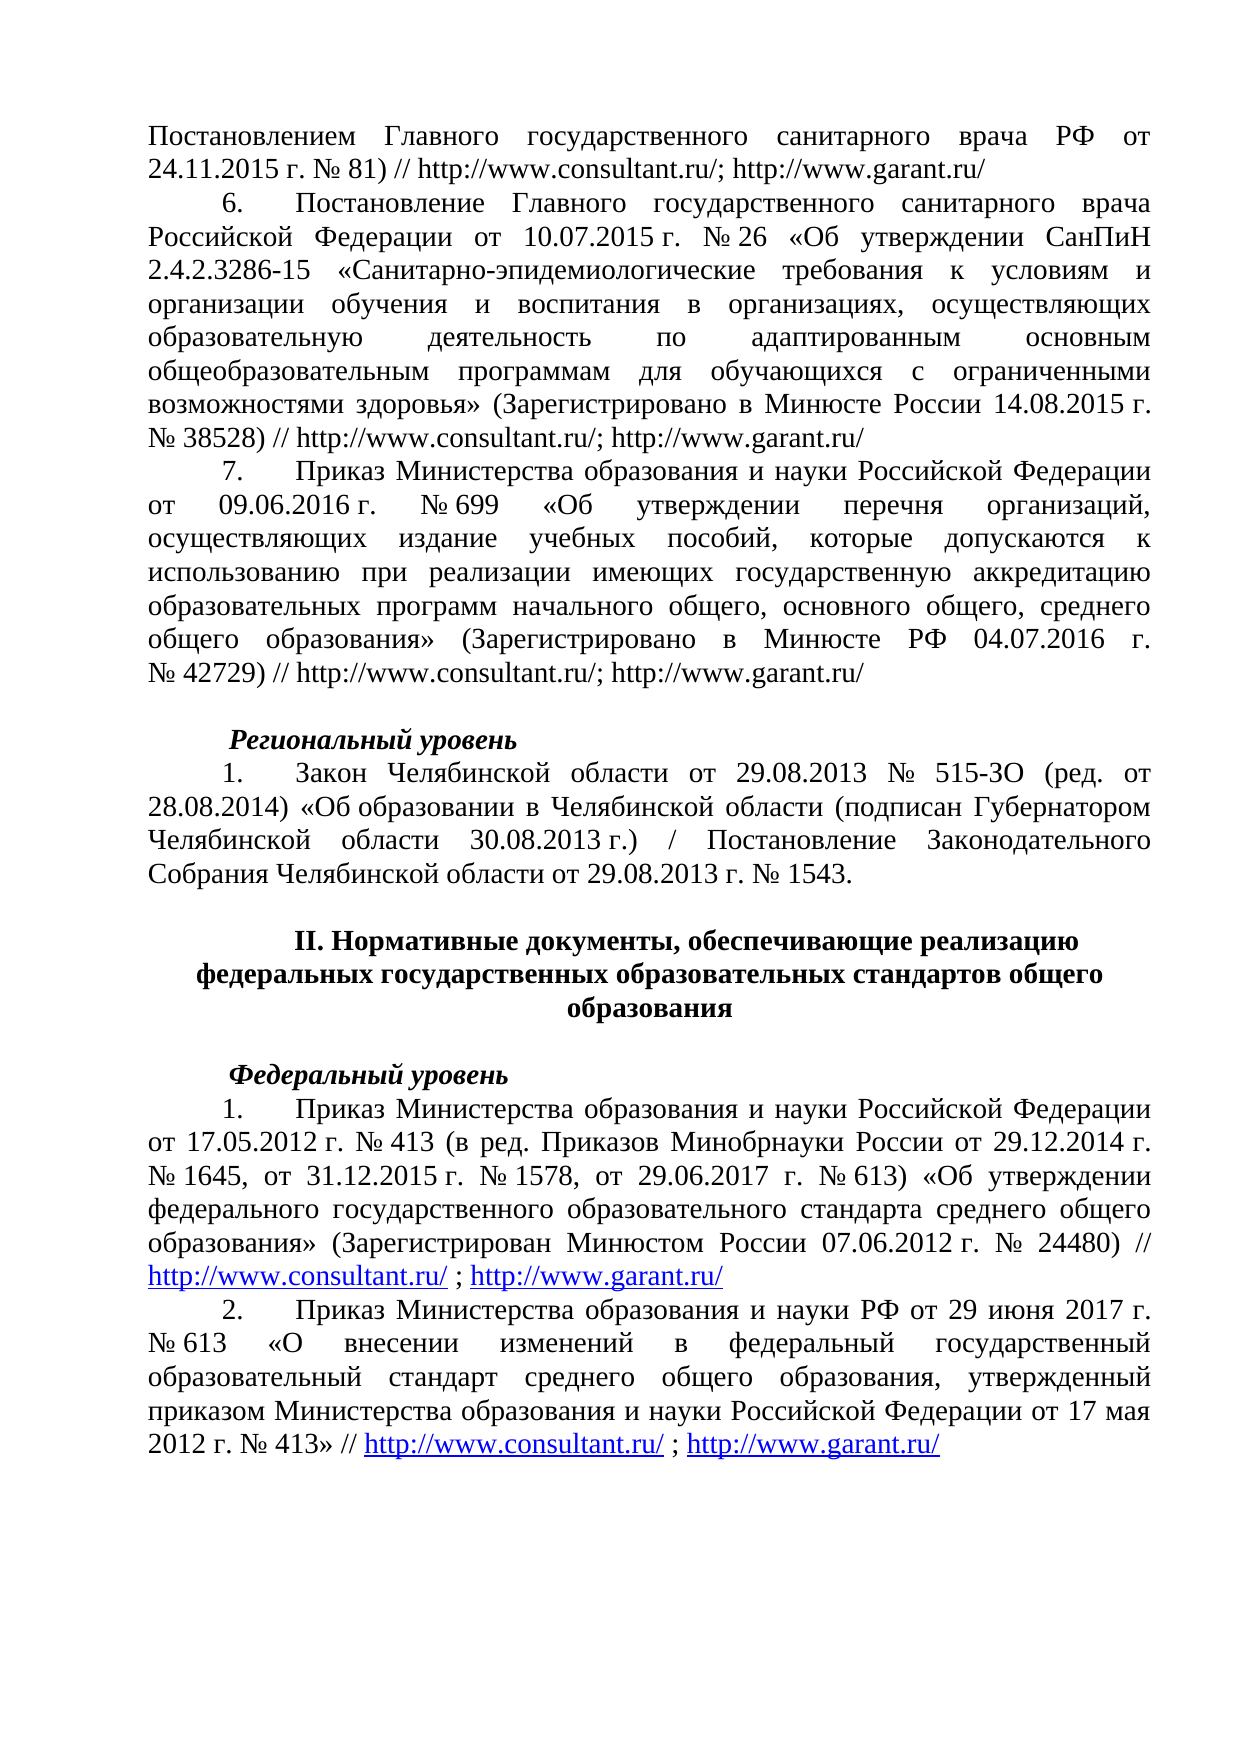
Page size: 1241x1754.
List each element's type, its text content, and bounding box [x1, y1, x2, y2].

list Приказ Министерства образования и науки РФ от 29 июня 2017 г. № 613 «О внесении изменений в федеральный государственный образовательный стандарт среднего общего образования, утвержденный приказом Министерства образования и науки Российской Федерации от 17 мая 2012 г. № 413» // http://www.consultant.ru/ ; http://www.garant.ru/ [148, 1292, 1152, 1460]
text II. Нормативные документы, обеспечивающие реализацию федеральных государственных образовательных стандартов общего образования [148, 923, 1152, 1024]
text Региональный уровень [154, 722, 1152, 755]
list Закон Челябинской области от 29.08.2013 № 515-ЗО (ред. от 28.08.2014) «Об образовании в Челябинской области (подписан Губернатором Челябинской области 30.08.2013 г.) / Постановление Законодательного Собрания Челябинской области от 29.08.2013 г. № 1543. [148, 755, 1152, 889]
list Приказ Министерства образования и науки Российской Федерации от 17.05.2012 г. № 413 (в ред. Приказов Минобрнауки России от 29.12.2014 г. № 1645, от 31.12.2015 г. № 1578, от 29.06.2017 г. № 613) «Об утверждении федерального государственного образовательного стандарта среднего общего образования» (Зарегистрирован Минюстом России 07.06.2012 г. № 24480) // http://www.consultant.ru/ ; http://www.garant.ru/ [148, 1091, 1152, 1292]
text Федеральный уровень [154, 1057, 1152, 1091]
list Постановление Главного государственного санитарного врача Российской Федерации от 10.07.2015 г. № 26 «Об утверждении СанПиН 2.4.2.3286-15 «Санитарно-эпидемиологические требования к условиям и организации обучения и воспитания в организациях, осуществляющих образовательную деятельность по адаптированным основным общеобразовательным программам для обучающихся с ограниченными возможностями здоровья» (Зарегистрировано в Минюсте России 14.08.2015 г. № 38528) // http://www.consultant.ru/; http://www.garant.ru/ [148, 185, 1152, 453]
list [148, 118, 1152, 185]
list Приказ Министерства образования и науки Российской Федерации от 09.06.2016 г. № 699 «Об утверждении перечня организаций, осуществляющих издание учебных пособий, которые допускаются к использованию при реализации имеющих государственную аккредитацию образовательных программ начального общего, основного общего, среднего общего образования» (Зарегистрировано в Минюсте РФ 04.07.2016 г. № 42729) // http://www.consultant.ru/; http://www.garant.ru/ [148, 453, 1152, 688]
